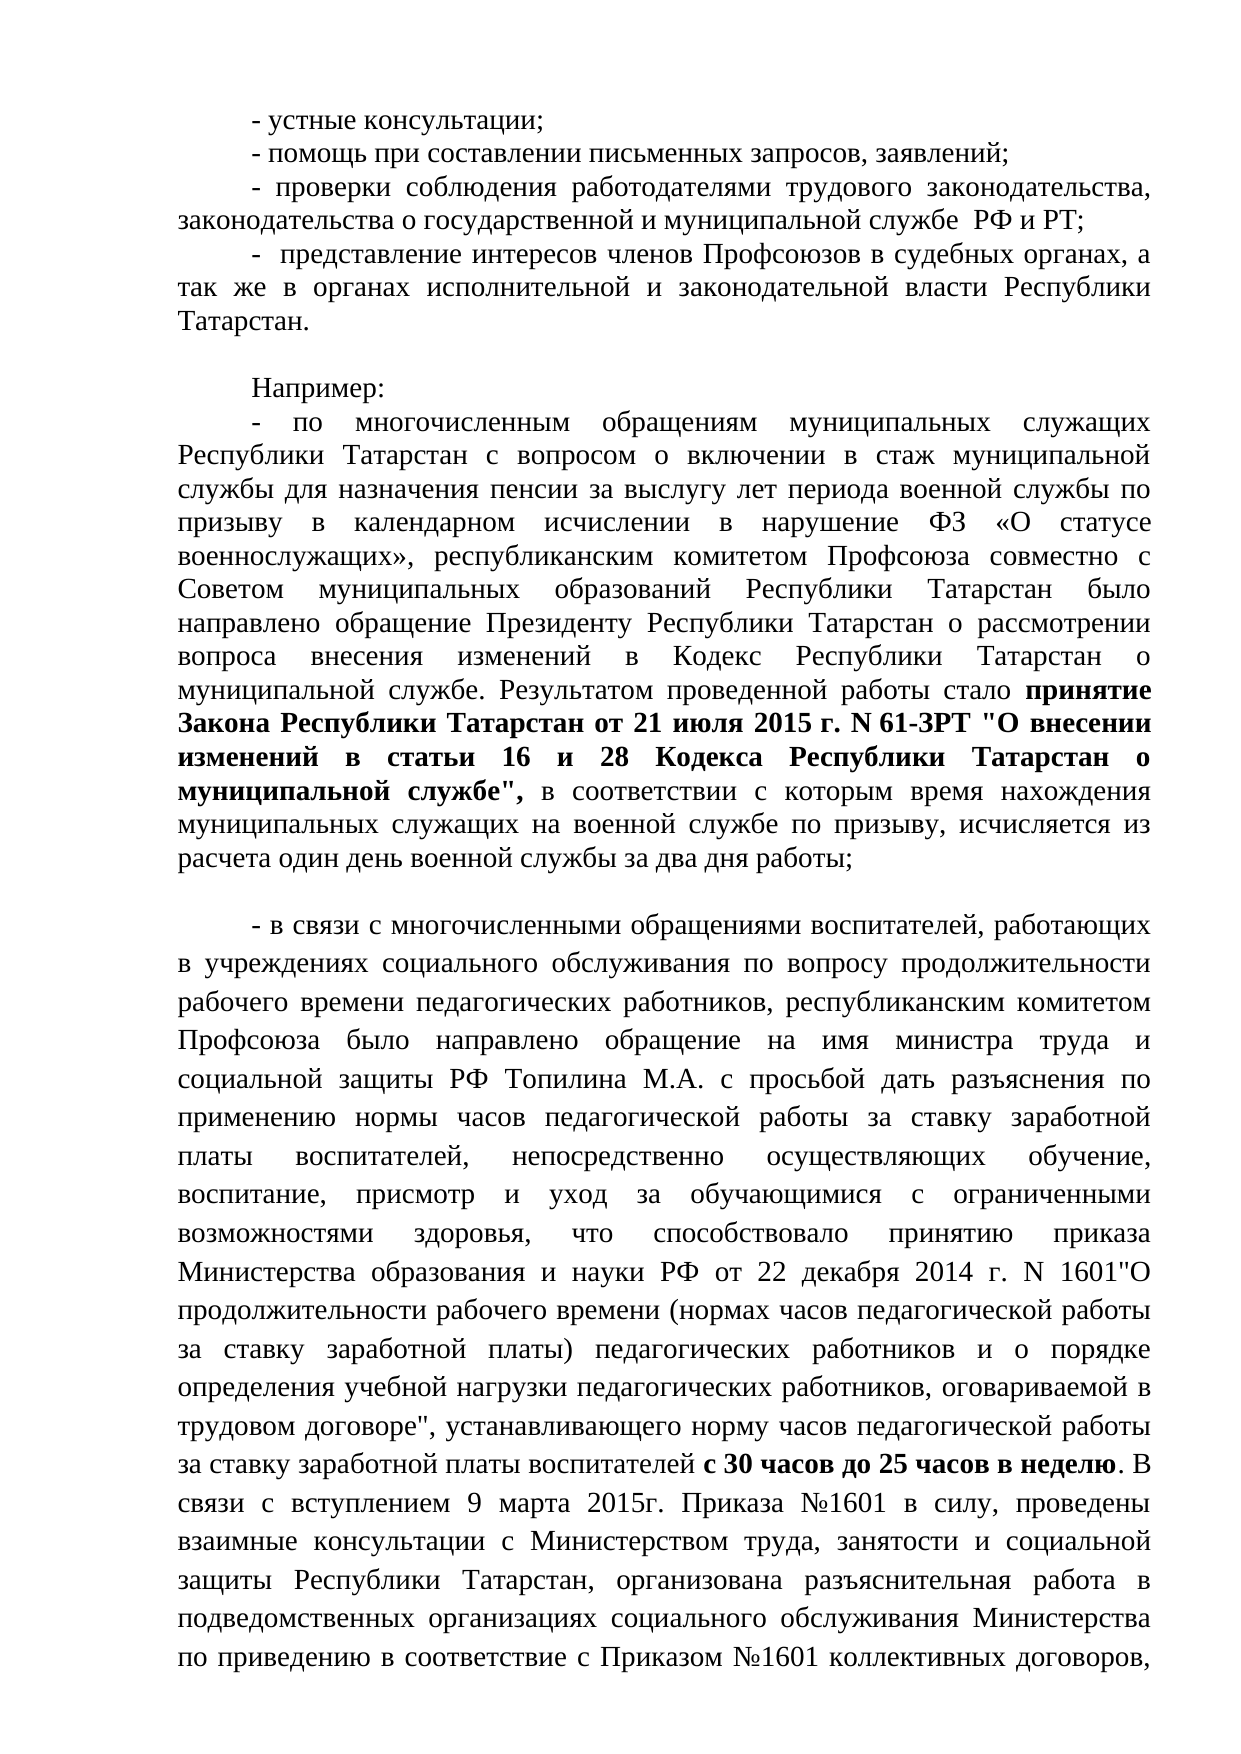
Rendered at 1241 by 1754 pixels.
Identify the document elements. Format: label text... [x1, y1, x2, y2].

text - представление интересов членов Профсоюзов в судебных органах, а так же в органах исполнительной и законодательной власти Республики Татарстан. [177, 236, 1152, 337]
text - проверки соблюдения работодателями трудового законодательства, законодательства о государственной и муниципальной службе РФ и РТ; [177, 169, 1152, 236]
text Например: [177, 370, 1152, 404]
text - по многочисленным обращениям муниципальных служащих Республики Татарстан с вопросом о включении в стаж муниципальной службы для назначения пенсии за выслугу лет периода военной службы по призыву в календарном исчислении в нарушение ФЗ «О статусе военнослужащих», республиканским комитетом Профсоюза совместно с Советом муниципальных образований Республики Татарстан было направлено обращение Президенту Республики Татарстан о рассмотрении вопроса внесения изменений в Кодекс Республики Татарстан о муниципальной службе. Результатом проведенной работы стало принятие Закона Республики Татарстан от 21 июля 2015 г. N 61-ЗРТ "О внесении изменений в статьи 16 и 28 Кодекса Республики Татарстан о муниципальной службе", в соответствии с которым время нахождения муниципальных служащих на военной службе по призыву, исчисляется из расчета один день военной службы за два дня работы; [177, 404, 1152, 873]
text - помощь при составлении письменных запросов, заявлений; [177, 135, 1152, 169]
text - устные консультации; [177, 102, 1152, 135]
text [177, 907, 1152, 1673]
